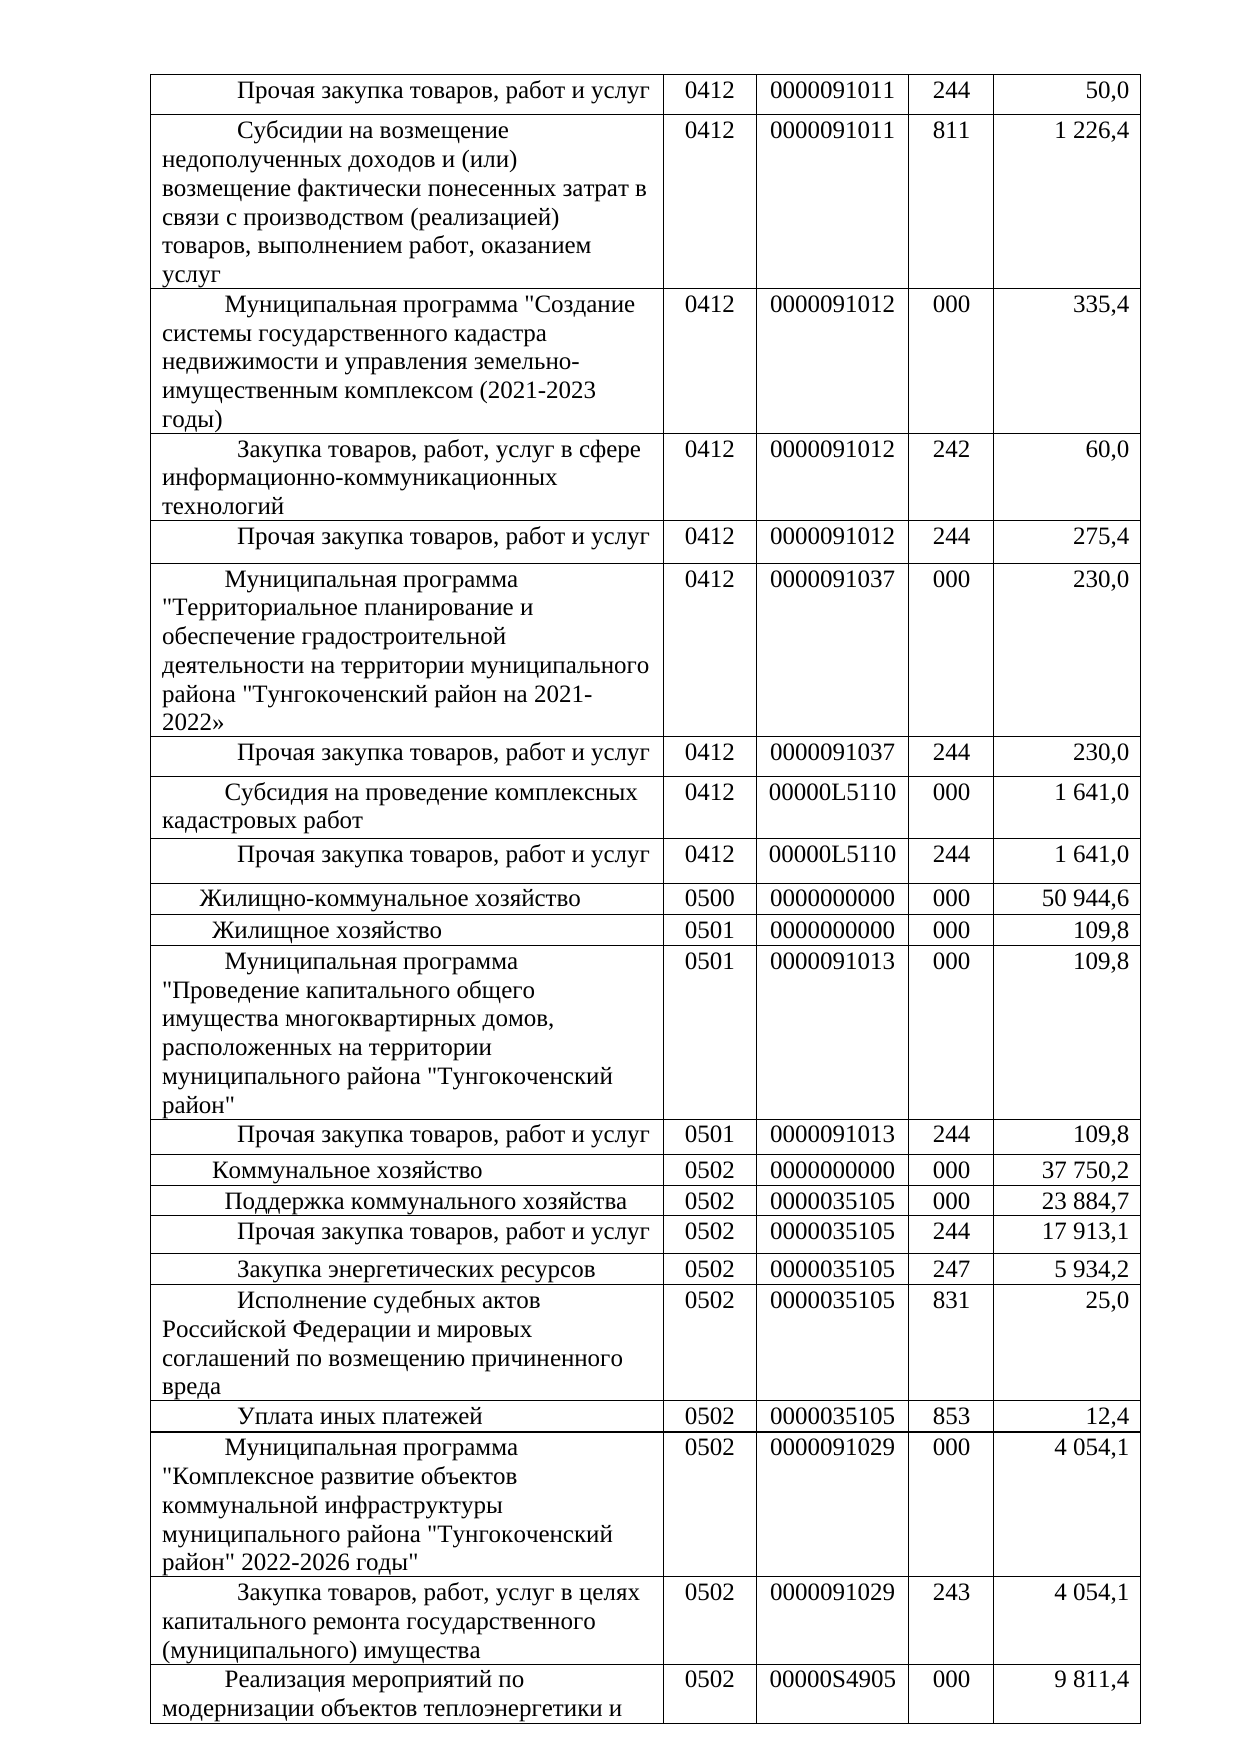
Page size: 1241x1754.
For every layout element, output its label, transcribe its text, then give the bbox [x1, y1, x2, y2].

table_cell Муниципальная программа "Проведение капитального общего имущества многоквартирных домов, расположенных на территории муниципального района "Тунгокоченский район" [151, 946, 663, 1118]
table_cell 0412 [664, 289, 756, 433]
table_cell 0000091012 [757, 289, 908, 433]
table_cell Поддержка коммунального хозяйства [151, 1186, 663, 1215]
table_cell 0501 [664, 1120, 756, 1154]
table_cell 0000091037 [757, 737, 908, 776]
table_cell Закупка энергетических ресурсов [151, 1254, 663, 1284]
table_cell 0000091011 [757, 115, 908, 288]
table_cell 0000091029 [757, 1577, 908, 1663]
table_cell 109,8 [994, 1120, 1140, 1154]
table_cell 0000000000 [757, 884, 908, 914]
table_cell 0000035105 [757, 1216, 908, 1253]
table_cell 0412 [664, 839, 756, 882]
table_cell 109,8 [994, 946, 1140, 1118]
table_cell 0000091011 [757, 75, 908, 114]
table_cell 000 [909, 777, 993, 838]
table_cell 244 [909, 737, 993, 776]
table_cell 0000091037 [757, 564, 908, 736]
table_cell 000 [909, 1155, 993, 1185]
table_cell 335,4 [994, 289, 1140, 433]
table_cell 831 [909, 1285, 993, 1400]
table_cell 000 [909, 289, 993, 433]
table_cell 0000035105 [757, 1186, 908, 1215]
table_cell Прочая закупка товаров, работ и услуг [151, 737, 663, 776]
table_cell 000 [909, 915, 993, 945]
table_cell Закупка товаров, работ, услуг в целях капитального ремонта государственного (муниципального) имущества [151, 1577, 663, 1663]
table_cell 37 750,2 [994, 1155, 1140, 1185]
table_cell 275,4 [994, 521, 1140, 563]
table_cell 244 [909, 1120, 993, 1154]
table_cell 0412 [664, 521, 756, 563]
table_cell 0502 [664, 1216, 756, 1253]
table_cell 00000L5110 [757, 777, 908, 838]
table_cell 17 913,1 [994, 1216, 1140, 1253]
table_cell 000 [909, 564, 993, 736]
table_cell 0000035105 [757, 1401, 908, 1431]
table_cell 5 934,2 [994, 1254, 1140, 1284]
table_cell Коммунальное хозяйство [151, 1155, 663, 1185]
table_cell 000 [909, 1186, 993, 1215]
table_cell 242 [909, 434, 993, 520]
table_cell 0412 [664, 777, 756, 838]
table_cell 811 [909, 115, 993, 288]
table_cell 0412 [664, 564, 756, 736]
table_cell 244 [909, 75, 993, 114]
table_cell 0000091012 [757, 434, 908, 520]
table_cell 0000035105 [757, 1254, 908, 1284]
table_cell 23 884,7 [994, 1186, 1140, 1215]
table_cell 0502 [664, 1186, 756, 1215]
table_cell 0500 [664, 884, 756, 914]
table_cell 12,4 [994, 1401, 1140, 1431]
table_cell Муниципальная программа "Создание системы государственного кадастра недвижимости и управления земельно-имущественным комплексом (2021-2023 годы) [151, 289, 663, 433]
table_cell 0501 [664, 946, 756, 1118]
table_cell Субсидии на возмещение недополученных доходов и (или) возмещение фактически понесенных затрат в связи с производством (реализацией) товаров, выполнением работ, оказанием услуг [151, 115, 663, 288]
table_cell 0000035105 [757, 1285, 908, 1400]
table_cell 109,8 [994, 915, 1140, 945]
table_cell 50,0 [994, 75, 1140, 114]
table_cell 244 [909, 1216, 993, 1253]
table_cell Уплата иных платежей [151, 1401, 663, 1431]
table_cell 230,0 [994, 564, 1140, 736]
table_cell 60,0 [994, 434, 1140, 520]
table_cell 0000000000 [757, 1155, 908, 1185]
table_cell 1 641,0 [994, 839, 1140, 882]
table_cell 0000091012 [757, 521, 908, 563]
table_cell Жилищное хозяйство [151, 915, 663, 945]
table_cell 1 641,0 [994, 777, 1140, 838]
table_cell 244 [909, 521, 993, 563]
table_cell 0000091013 [757, 1120, 908, 1154]
table_cell 853 [909, 1401, 993, 1431]
table_cell 230,0 [994, 737, 1140, 776]
table_cell 4 054,1 [994, 1577, 1140, 1663]
table_cell 000 [909, 1433, 993, 1576]
table_cell Прочая закупка товаров, работ и услуг [151, 75, 663, 114]
table_cell 0502 [664, 1665, 756, 1723]
table_cell 00000L5110 [757, 839, 908, 882]
table_cell 0000091013 [757, 946, 908, 1118]
table_cell Прочая закупка товаров, работ и услуг [151, 521, 663, 563]
table_cell 000 [909, 884, 993, 914]
table_cell 0502 [664, 1285, 756, 1400]
table_cell 244 [909, 839, 993, 882]
table_cell Жилищно-коммунальное хозяйство [151, 884, 663, 914]
table_cell 00000S4905 [757, 1665, 908, 1723]
table_cell Исполнение судебных актов Российской Федерации и мировых соглашений по возмещению причиненного вреда [151, 1285, 663, 1400]
table_cell Муниципальная программа "Комплексное развитие объектов коммунальной инфраструктуры муниципального района "Тунгокоченский район" 2022-2026 годы" [151, 1433, 663, 1576]
table_cell 0412 [664, 434, 756, 520]
table_cell Прочая закупка товаров, работ и услуг [151, 1120, 663, 1154]
table_cell Прочая закупка товаров, работ и услуг [151, 839, 663, 882]
table_cell 0502 [664, 1577, 756, 1663]
table_cell 000 [909, 946, 993, 1118]
table_cell 0502 [664, 1401, 756, 1431]
table_cell 243 [909, 1577, 993, 1663]
table_cell 1 226,4 [994, 115, 1140, 288]
table_cell 000 [909, 1665, 993, 1723]
table_cell 9 811,4 [994, 1665, 1140, 1723]
table_cell 0412 [664, 75, 756, 114]
table_cell 0501 [664, 915, 756, 945]
table_cell 0412 [664, 115, 756, 288]
table_cell 50 944,6 [994, 884, 1140, 914]
table_cell 0412 [664, 737, 756, 776]
table_cell 247 [909, 1254, 993, 1284]
table_cell 25,0 [994, 1285, 1140, 1400]
table_cell 4 054,1 [994, 1433, 1140, 1576]
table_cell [151, 1665, 663, 1723]
table_cell 0502 [664, 1155, 756, 1185]
table_cell Субсидия на проведение комплексных кадастровых работ [151, 777, 663, 838]
table_cell 0502 [664, 1254, 756, 1284]
table_cell Прочая закупка товаров, работ и услуг [151, 1216, 663, 1253]
table_cell 0502 [664, 1433, 756, 1576]
table_cell Муниципальная программа "Территориальное планирование и обеспечение градостроительной деятельности на территории муниципального района "Тунгокоченский район на 2021-2022» [151, 564, 663, 736]
table_cell Закупка товаров, работ, услуг в сфере информационно-коммуникационных технологий [151, 434, 663, 520]
table_cell 0000000000 [757, 915, 908, 945]
table_cell 0000091029 [757, 1433, 908, 1576]
